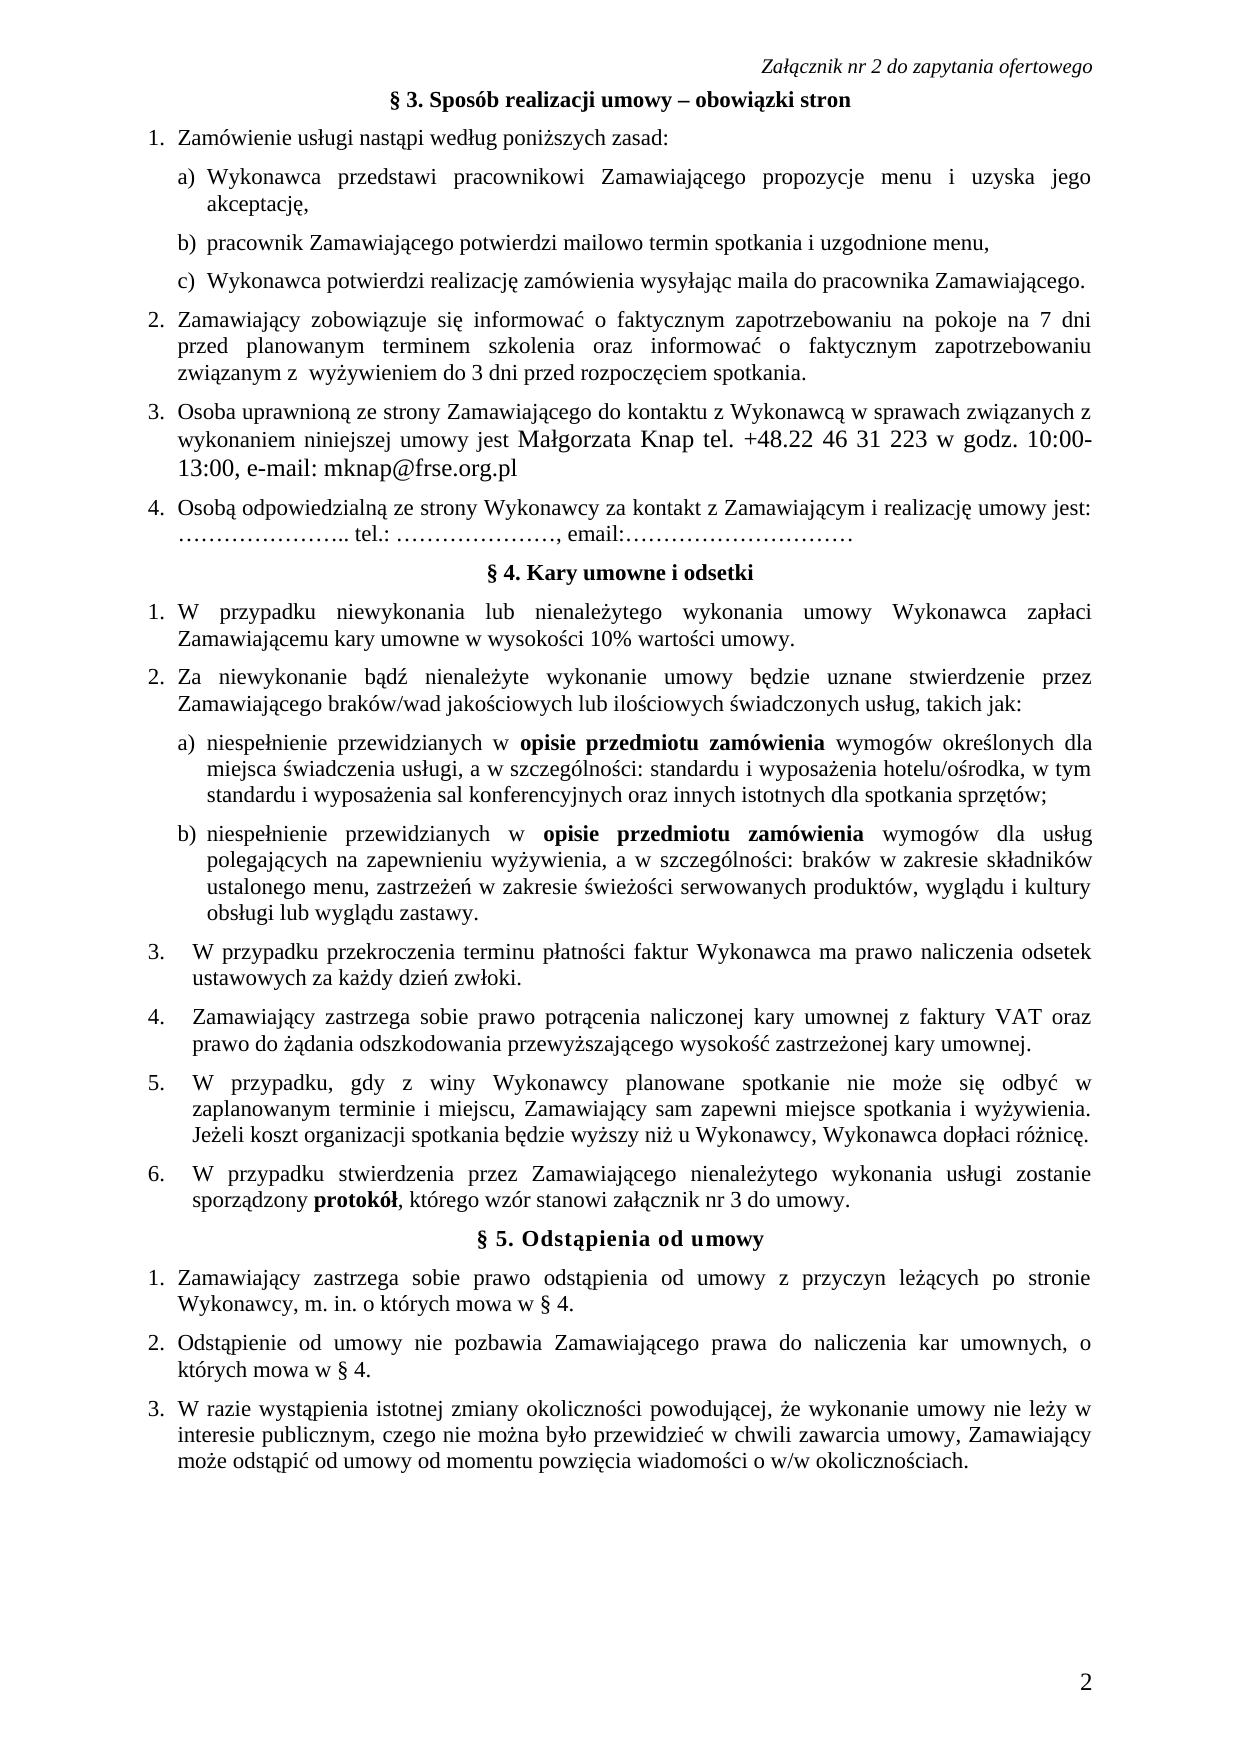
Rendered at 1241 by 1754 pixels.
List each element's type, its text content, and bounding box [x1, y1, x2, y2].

list W przypadku, gdy z winy Wykonawcy planowane spotkanie nie może się odbyć w zaplanowanym terminie i miejscu, Zamawiający sam zapewni miejsce spotkania i wyżywienia. Jeżeli koszt organizacji spotkania będzie wyższy niż u Wykonawcy, Wykonawca dopłaci różnicę. [148, 1068, 1093, 1148]
list pracownik Zamawiającego potwierdzi mailowo termin spotkania i uzgodnione menu, [177, 228, 1093, 255]
text § 3. Sposób realizacji umowy – obowiązki stron [148, 86, 1093, 112]
list W przypadku niewykonania lub nienależytego wykonania umowy Wykonawca zapłaci Zamawiającemu kary umowne w wysokości 10% wartości umowy. [148, 598, 1093, 651]
list Odstąpienie od umowy nie pozbawia Zamawiającego prawa do naliczenia kar umownych, o których mowa w § 4. [148, 1329, 1093, 1382]
list Zamówienie usługi nastąpi według poniższych zasad: [148, 124, 1093, 151]
list Zamawiający zastrzega sobie prawo odstąpienia od umowy z przyczyn leżących po stronie Wykonawcy, m. in. o których mowa w § 4. [148, 1264, 1093, 1317]
list Za niewykonanie bądź nienależyte wykonanie umowy będzie uznane stwierdzenie przez Zamawiającego braków/wad jakościowych lub ilościowych świadczonych usług, takich jak: [148, 663, 1093, 716]
list W przypadku stwierdzenia przez Zamawiającego nienależytego wykonania usługi zostanie sporządzony protokół, którego wzór stanowi załącznik nr 3 do umowy. [148, 1160, 1093, 1213]
list Wykonawca przedstawi pracownikowi Zamawiającego propozycje menu i uzyska jego akceptację, [177, 163, 1093, 216]
list Osoba uprawnioną ze strony Zamawiającego do kontaktu z Wykonawcą w sprawach związanych z wykonaniem niniejszej umowy jest Małgorzata Knap tel. +48.22 46 31 223 w godz. 10:00-13:00, e-mail: mknap@frse.org.pl [148, 398, 1093, 482]
list Osobą odpowiedzialną ze strony Wykonawcy za kontakt z Zamawiającym i realizację umowy jest:………………….. tel.: …………………, email:………………………… [148, 494, 1093, 547]
list niespełnienie przewidzianych w opisie przedmiotu zamówienia wymogów określonych dla miejsca świadczenia usługi, a w szczególności: standardu i wyposażenia hotelu/ośrodka, w tym standardu i wyposażenia sal konferencyjnych oraz innych istotnych dla spotkania sprzętów; [177, 729, 1093, 808]
list W razie wystąpienia istotnej zmiany okoliczności powodującej, że wykonanie umowy nie leży w interesie publicznym, czego nie można było przewidzieć w chwili zawarcia umowy, Zamawiający może odstąpić od umowy od momentu powzięcia wiadomości o w/w okolicznościach. [148, 1394, 1093, 1474]
text § 5. Odstąpienia od umowy [148, 1225, 1093, 1252]
list W przypadku przekroczenia terminu płatności faktur Wykonawca ma prawo naliczenia odsetek ustawowych za każdy dzień zwłoki. [148, 938, 1093, 991]
list Zamawiający zastrzega sobie prawo potrącenia naliczonej kary umownej z faktury VAT oraz prawo do żądania odszkodowania przewyższającego wysokość zastrzeżonej kary umownej. [148, 1003, 1093, 1056]
list niespełnienie przewidzianych w opisie przedmiotu zamówienia wymogów dla usług polegających na zapewnieniu wyżywienia, a w szczególności: braków w zakresie składników ustalonego menu, zastrzeżeń w zakresie świeżości serwowanych produktów, wyglądu i kultury obsługi lub wyglądu zastawy. [177, 820, 1093, 926]
list Zamawiający zobowiązuje się informować o faktycznym zapotrzebowaniu na pokoje na 7 dni przed planowanym terminem szkolenia oraz informować o faktycznym zapotrzebowaniu związanym z wyżywieniem do 3 dni przed rozpoczęciem spotkania. [148, 306, 1093, 385]
text § 4. Kary umowne i odsetki [148, 559, 1093, 586]
list Wykonawca potwierdzi realizację zamówienia wysyłając maila do pracownika Zamawiającego. [177, 267, 1093, 294]
